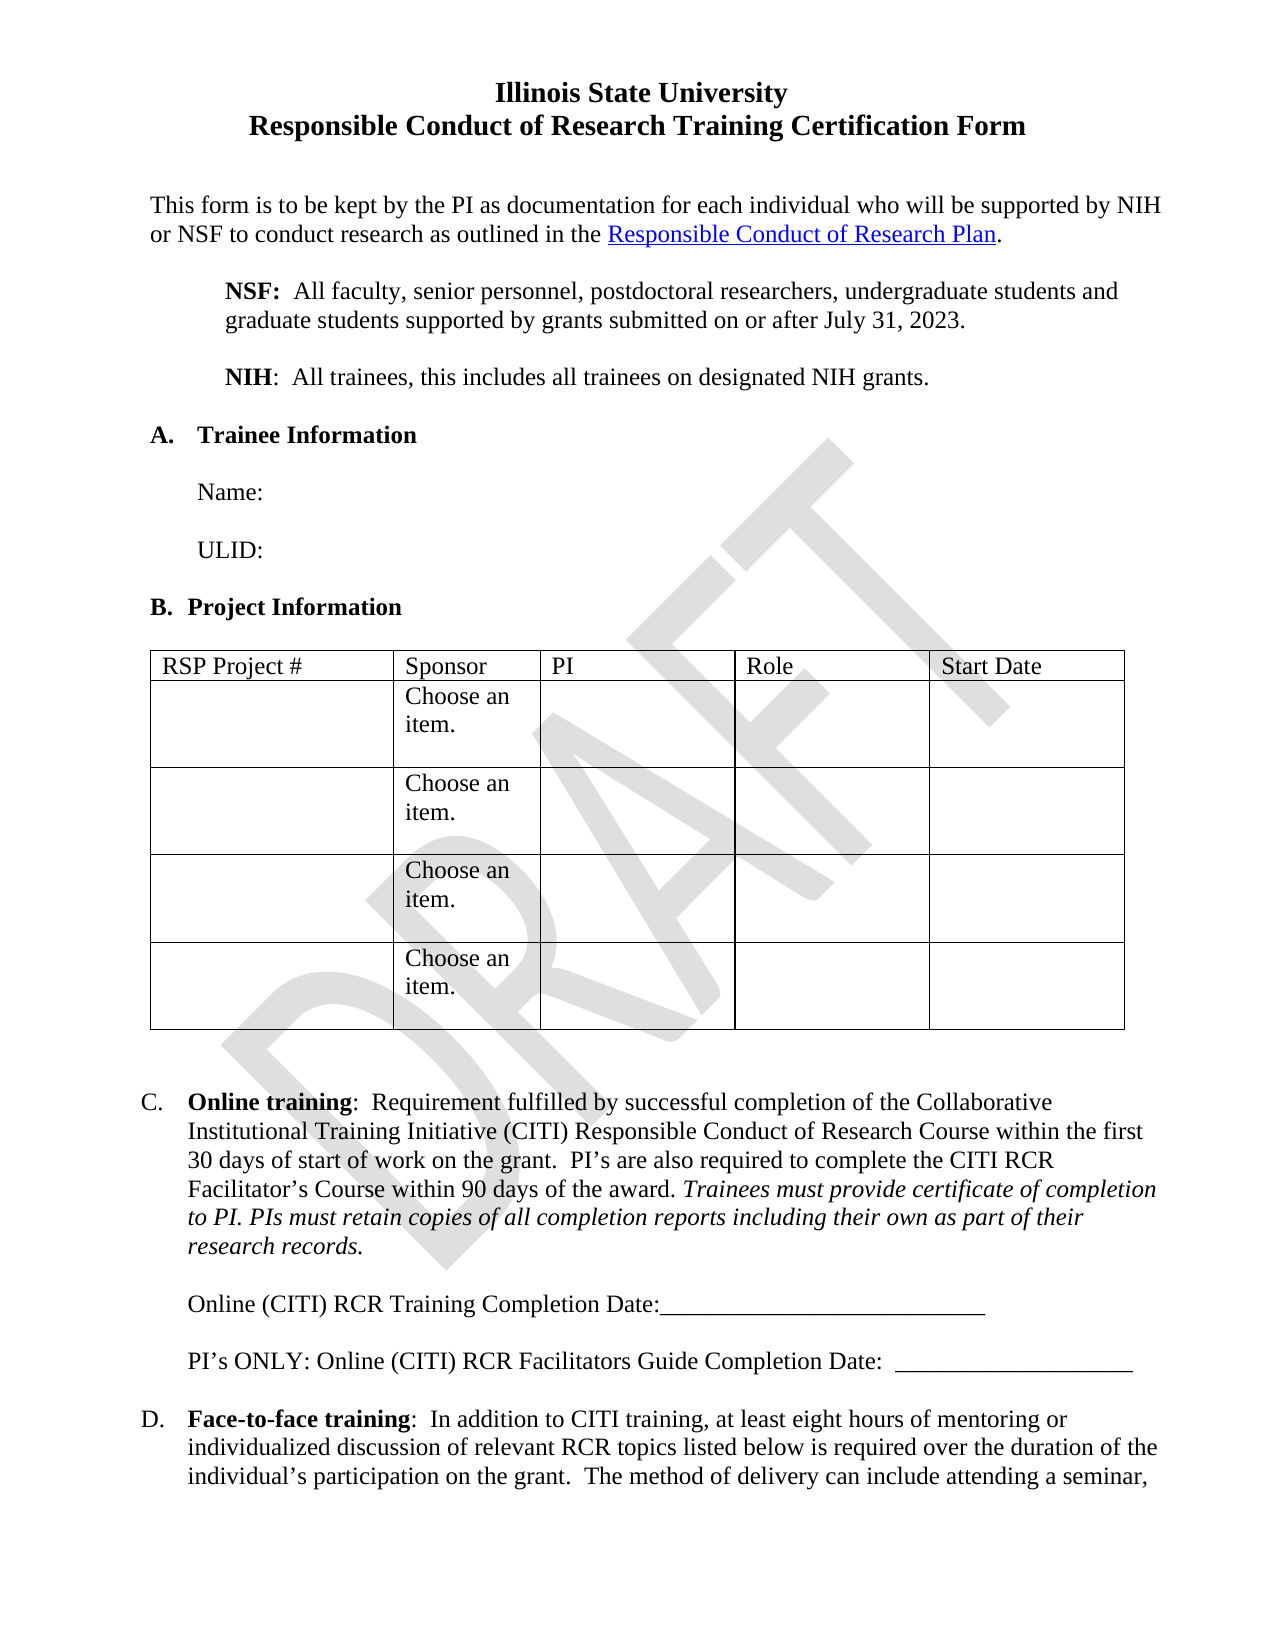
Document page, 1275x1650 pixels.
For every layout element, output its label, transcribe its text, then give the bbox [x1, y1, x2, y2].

table_cell [541, 855, 734, 942]
table_cell [736, 943, 929, 1029]
table_header Sponsor [394, 651, 540, 680]
table_cell [736, 855, 929, 942]
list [141, 1404, 1162, 1490]
table_cell [736, 681, 929, 767]
text ULID: [197, 535, 1162, 564]
list Project Information [150, 592, 1162, 621]
table_header Role [736, 651, 929, 680]
text Online (CITI) RCR Training Completion Date:__________________________ [150, 1289, 1162, 1317]
text Name: [197, 477, 1162, 506]
table_cell [151, 855, 393, 942]
list Online training: Requirement fulfilled by successful completion of the Collaborative Institutional Training Initiative (CITI) Responsible Conduct of Research Course within the first 30 days of start of work on the grant. PI’s are also required to complete the CITI RCR Facilitator’s Course within 90 days of the award. Trainees must provide certificate of completion to PI. PIs must retain copies of all completion reports including their own as part of their research records. [141, 1087, 1162, 1260]
table_header PI [541, 651, 734, 680]
table_cell [151, 768, 393, 854]
text PI’s ONLY: Online (CITI) RCR Facilitators Guide Completion Date: ___________________ [150, 1346, 1162, 1375]
table_cell [736, 768, 929, 854]
list Trainee Information [150, 420, 1162, 449]
text This form is to be kept by the PI as documentation for each individual who will be supported by NIH or NSF to conduct research as outlined in the Responsible Conduct of Research Plan. [150, 190, 1162, 247]
table_cell [541, 943, 734, 1029]
table_cell [930, 855, 1124, 942]
text NSF: All faculty, senior personnel, postdoctoral researchers, undergraduate students and graduate students supported by grants submitted on or after July 31, 2023. [225, 276, 1162, 334]
table_cell [930, 768, 1124, 854]
text NIH: All trainees, this includes all trainees on designated NIH grants. [225, 362, 1162, 391]
table_cell [930, 943, 1124, 1029]
table_cell [151, 681, 393, 767]
table_header Start Date [930, 651, 1124, 680]
table_cell [541, 681, 734, 767]
table_cell [930, 681, 1124, 767]
table_cell [541, 768, 734, 854]
table_cell [151, 943, 393, 1029]
table_header RSP Project # [151, 651, 393, 680]
